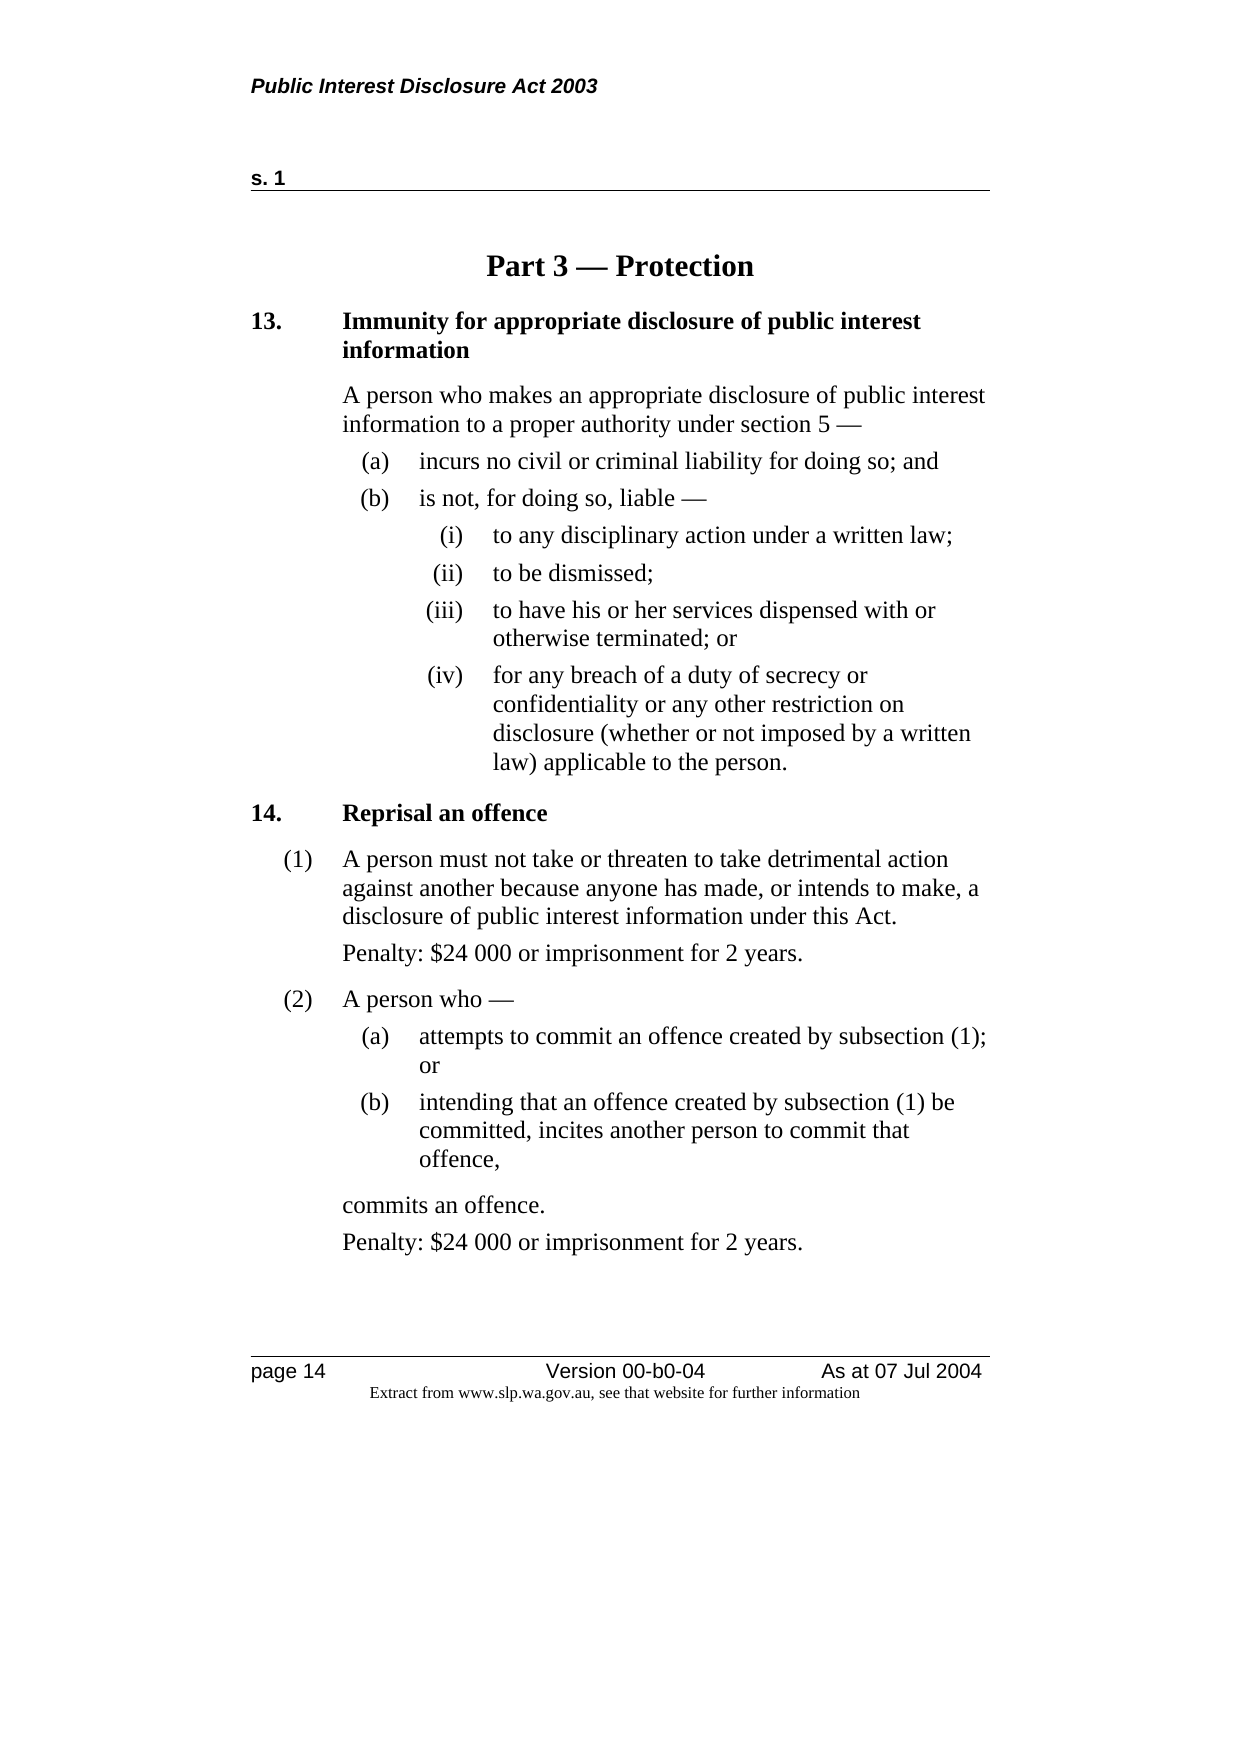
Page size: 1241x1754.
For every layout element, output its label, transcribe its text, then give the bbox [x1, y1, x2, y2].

text (i) to any disciplinary action under a written law; [251, 521, 990, 549]
text (b) intending that an offence created by subsection (1) be committed, incites another person to commit that offence, [251, 1087, 990, 1173]
text (ii) to be dismissed; [251, 558, 990, 586]
subtitle 13. Immunity for appropriate disclosure of public interest information [251, 306, 990, 364]
text (a) attempts to commit an offence created by subsection (1); or [251, 1021, 990, 1078]
text (a) incurs no civil or criminal liability for doing so; and [251, 446, 990, 475]
text (b) is not, for doing so, liable — [251, 483, 990, 512]
text (1) A person must not take or threaten to take detrimental action against another because anyone has made, or intends to make, a disclosure of public interest information under this Act. [251, 844, 990, 930]
text Penalty: $24 000 or imprisonment for 2 years. [251, 1227, 990, 1256]
text (2) A person who — [251, 984, 990, 1013]
text Penalty: $24 000 or imprisonment for 2 years. [251, 938, 990, 967]
text (iv) for any breach of a duty of secrecy or confidentiality or any other restriction on disclosure (whether or not imposed by a written law) applicable to the person. [251, 661, 990, 776]
subtitle 14. Reprisal an offence [251, 798, 990, 827]
text commits an offence. [251, 1190, 990, 1218]
subtitle Part 3 — Protection [251, 247, 990, 283]
text (iii) to have his or her services dispensed with or otherwise terminated; or [251, 595, 990, 652]
text A person who makes an appropriate disclosure of public interest information to a proper authority under section 5 — [251, 381, 990, 438]
